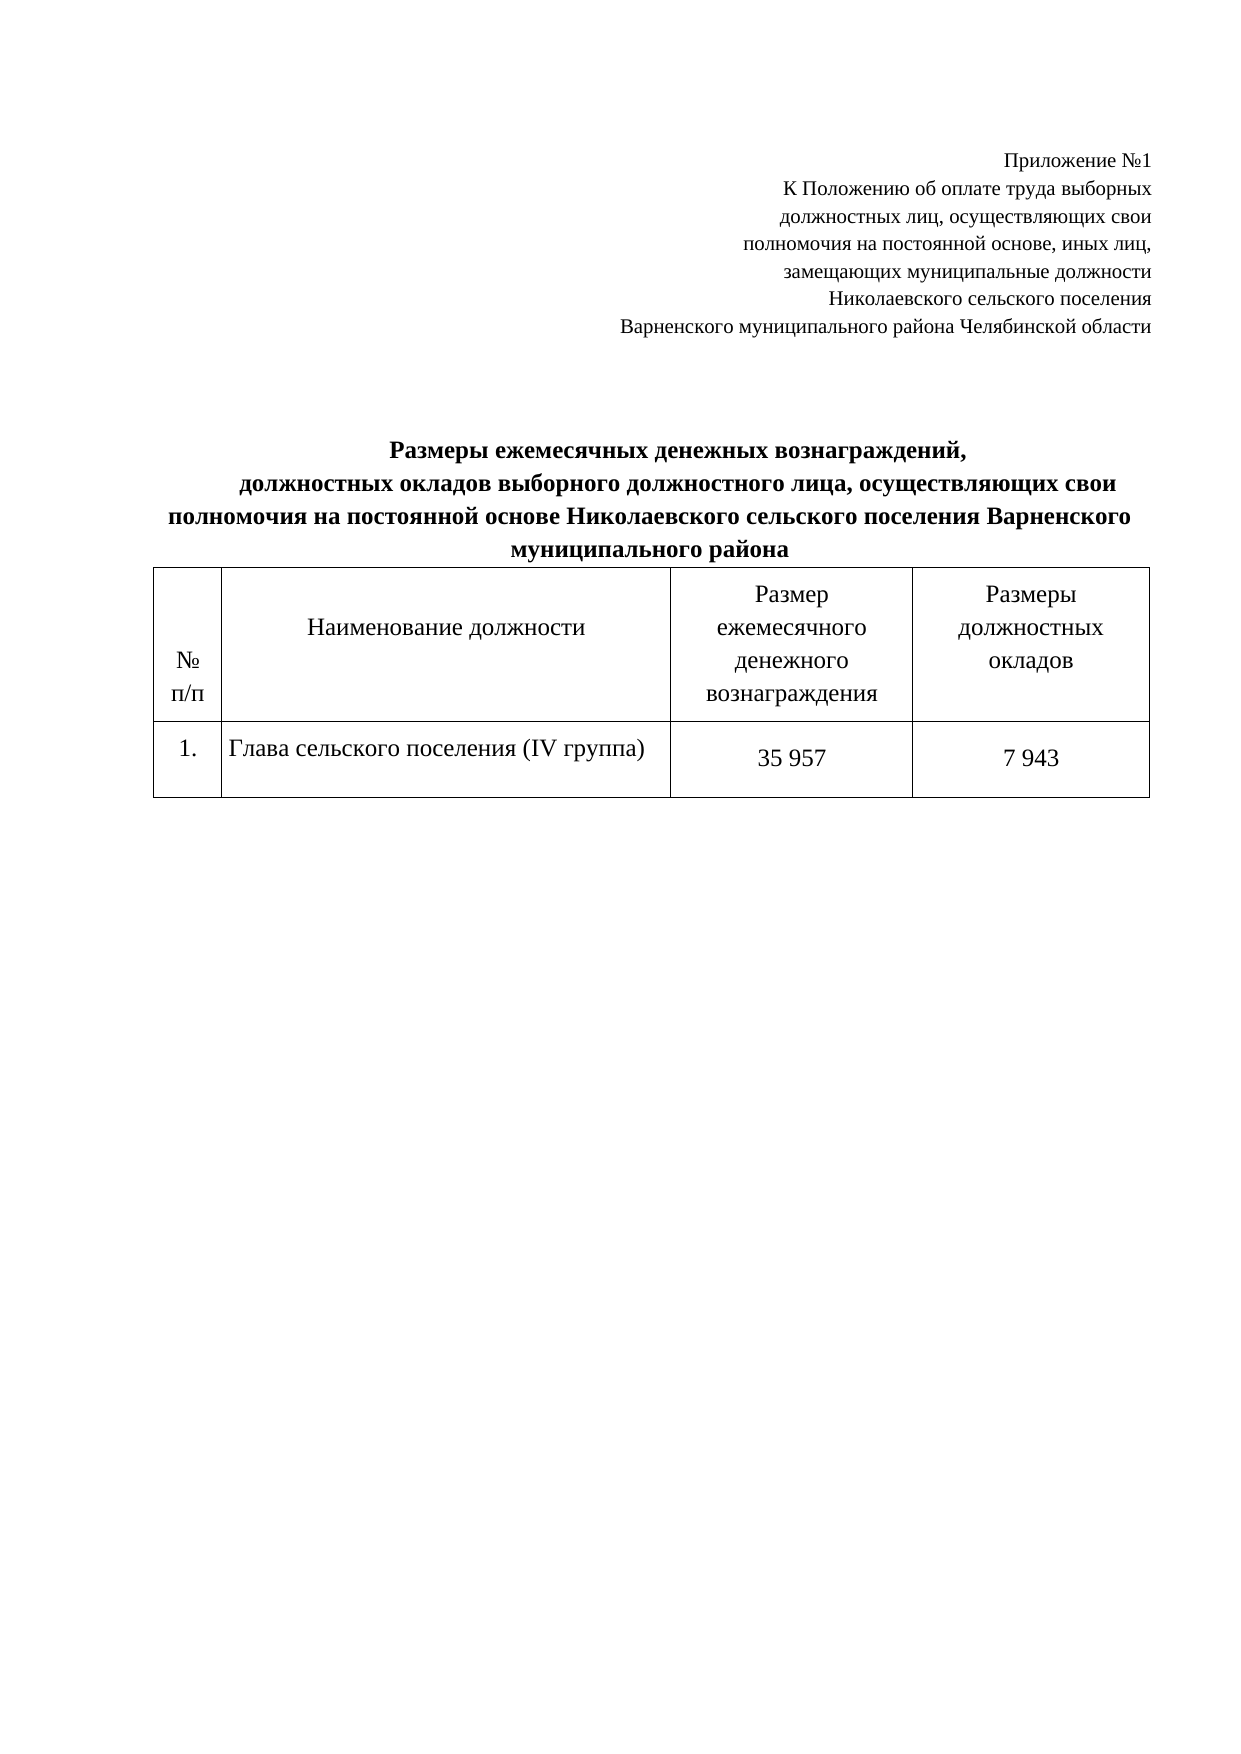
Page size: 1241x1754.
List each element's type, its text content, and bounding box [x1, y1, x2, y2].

table_header Размер ежемесячного денежного вознаграждения [671, 568, 912, 721]
text Варненского муниципального района Челябинской области [148, 314, 1152, 338]
table_header Наименование должности [222, 568, 670, 721]
text должностных лиц, осуществляющих свои [148, 203, 1152, 228]
table_cell Глава сельского поселения (IV группа) [222, 722, 670, 797]
text К Положению об оплате труда выборных [148, 176, 1152, 200]
text должностных окладов выборного должностного лица, осуществляющих свои полномочия на постоянной основе Николаевского сельского поселения Варненского муниципального района [148, 468, 1152, 563]
text Размеры ежемесячных денежных вознаграждений, [148, 435, 1152, 464]
table_header Размеры должностных окладов [913, 568, 1149, 721]
text Приложение №1 [148, 148, 1152, 172]
table_cell 1. [154, 722, 221, 797]
table_cell 7 943 [913, 722, 1149, 797]
text замещающих муниципальные должности [148, 259, 1152, 283]
table_header № п/п [154, 568, 221, 721]
text Николаевского сельского поселения [148, 286, 1152, 310]
table_cell 35 957 [671, 722, 912, 797]
text полномочия на постоянной основе, иных лиц, [148, 231, 1152, 255]
